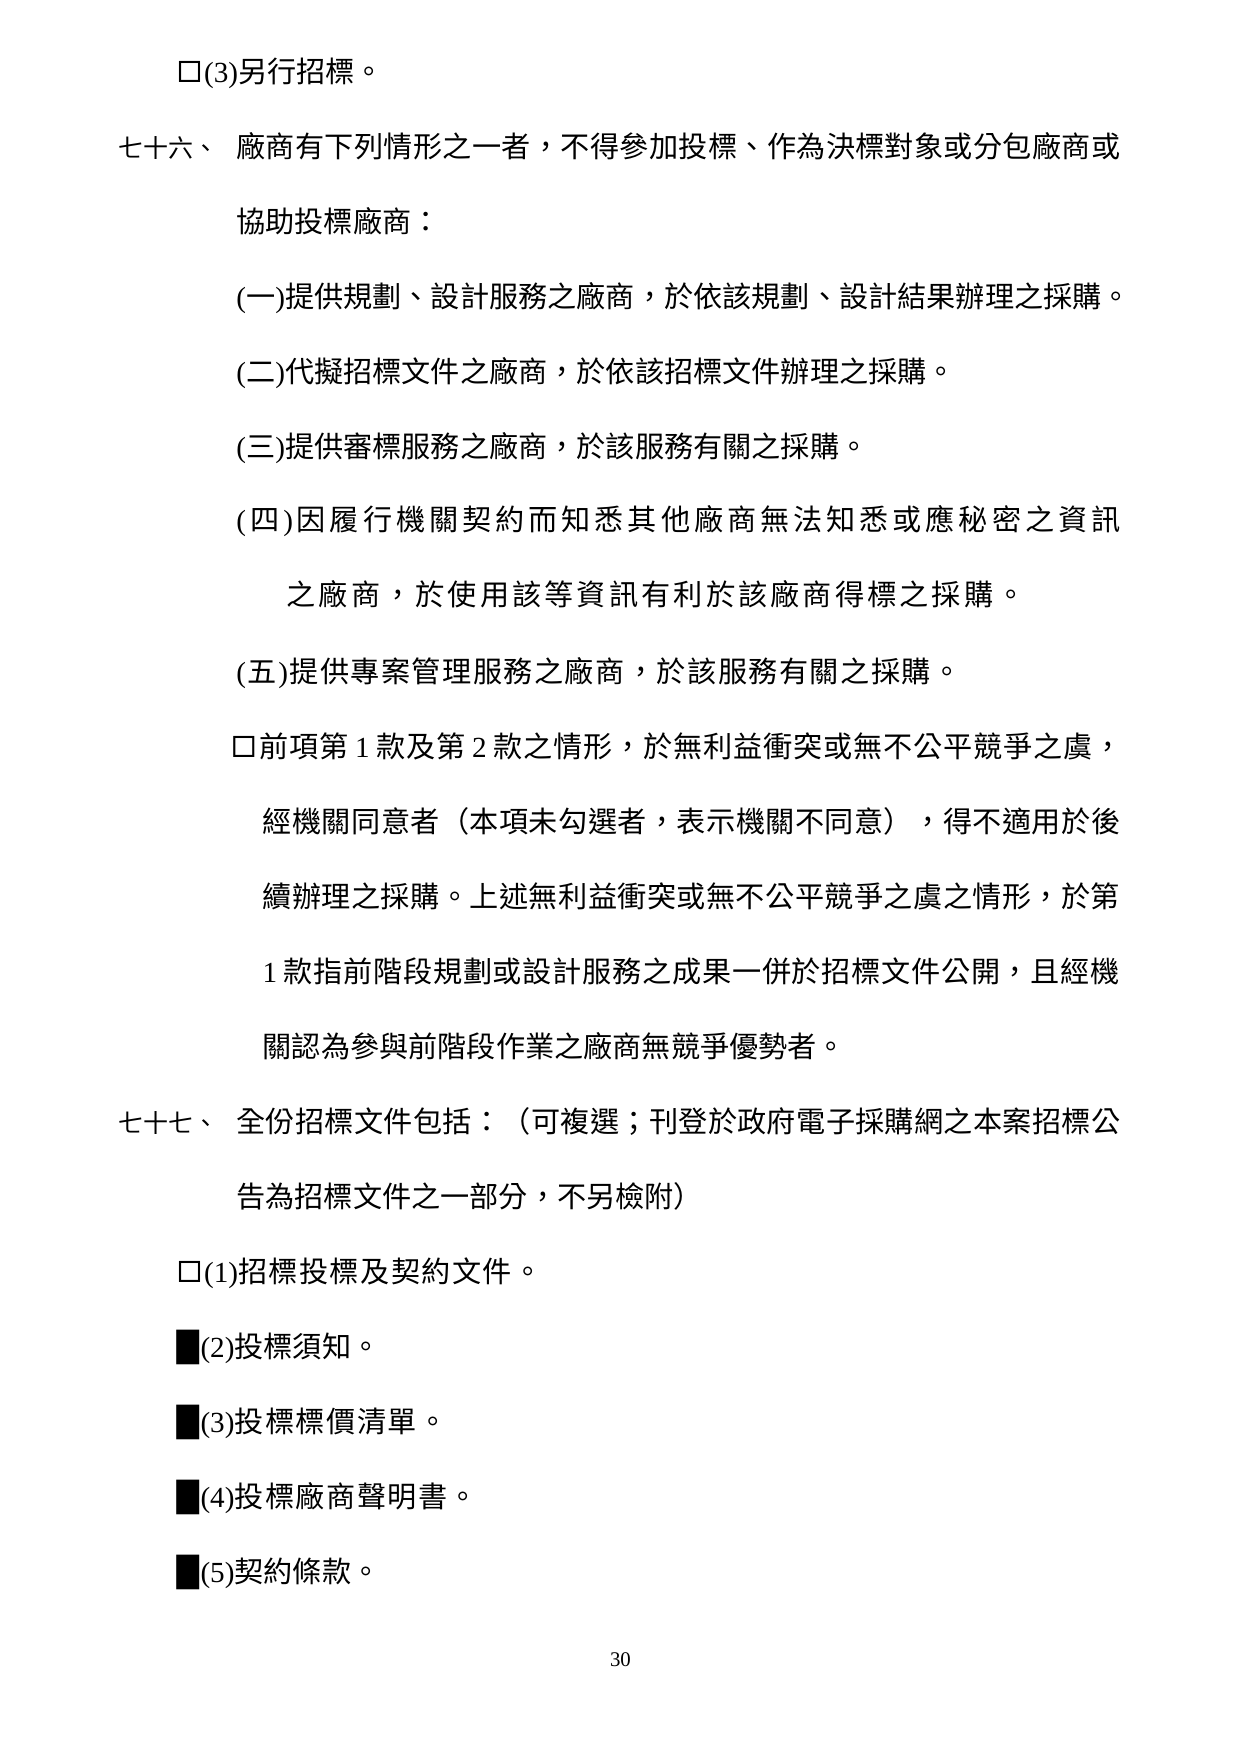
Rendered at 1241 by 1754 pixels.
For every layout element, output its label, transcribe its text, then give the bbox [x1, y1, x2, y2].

text █(4)投標廠商聲明書。 [118, 1457, 1122, 1532]
text █(2)投標須知。 [118, 1307, 1122, 1382]
text █(5)契約條款。 [118, 1532, 1122, 1607]
text (一)提供規劃、設計服務之廠商，於依該規劃、設計結果辦理之採購。 [236, 257, 1122, 332]
text 前項第1款及第2款之情形，於無利益衝突或無不公平競爭之虞，經機關同意者（本項未勾選者，表示機關不同意），得不適用於後續辦理之採購。上述無利益衝突或無不公平競爭之虞之情形，於第1款指前階段規劃或設計服務之成果一併於招標文件公開，且經機關認為參與前階段作業之廠商無競爭優勢者。 [231, 707, 1122, 1082]
list 全份招標文件包括：（可複選；刊登於政府電子採購網之本案招標公告為招標文件之一部分，不另檢附） [118, 1082, 1122, 1232]
text (1)招標投標及契約文件。 [118, 1232, 1122, 1307]
text (二)代擬招標文件之廠商，於依該招標文件辦理之採購。 [236, 332, 1122, 407]
text (三)提供審標服務之廠商，於該服務有關之採購。 [236, 407, 1122, 482]
text █(3)投標標價清單。 [118, 1382, 1122, 1457]
text (四)因履行機關契約而知悉其他廠商無法知悉或應秘密之資訊之廠商，於使用該等資訊有利於該廠商得標之採購。 [236, 482, 1122, 632]
text (五)提供專案管理服務之廠商，於該服務有關之採購。 [236, 632, 1122, 707]
list 廠商有下列情形之一者，不得參加投標、作為決標對象或分包廠商或協助投標廠商： [118, 107, 1122, 257]
text (3)另行招標。 [118, 32, 1122, 107]
